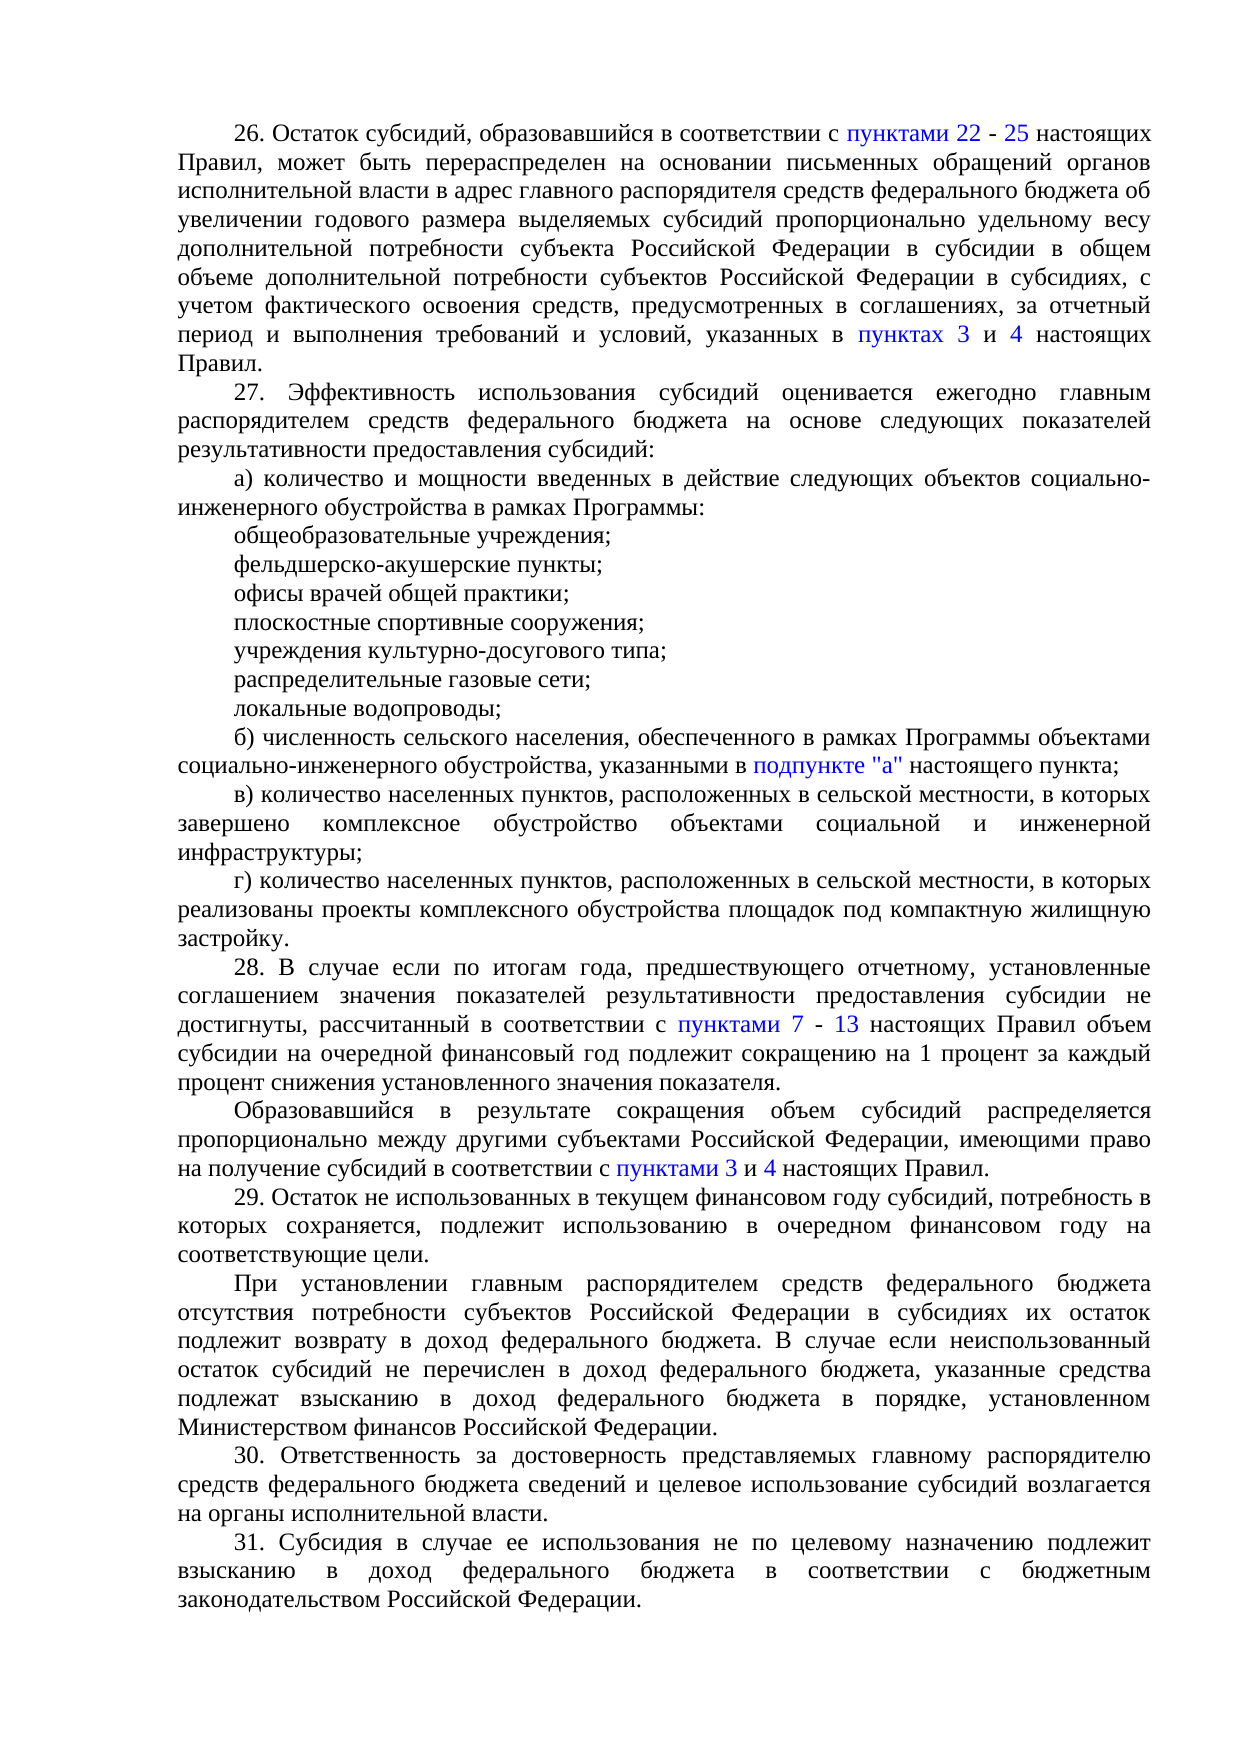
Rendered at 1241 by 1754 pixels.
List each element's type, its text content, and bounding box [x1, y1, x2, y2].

text б) численность сельского населения, обеспеченного в рамках Программы объектами социально-инженерного обустройства, указанными в подпункте "а" настоящего пункта; [177, 722, 1152, 779]
text 28. В случае если по итогам года, предшествующего отчетному, установленные соглашением значения показателей результативности предоставления субсидии не достигнуты, рассчитанный в соответствии с пунктами 7 - 13 настоящих Правил объем субсидии на очередной финансовый год подлежит сокращению на 1 процент за каждый процент снижения установленного значения показателя. [177, 952, 1152, 1096]
text 27. Эффективность использования субсидий оценивается ежегодно главным распорядителем средств федерального бюджета на основе следующих показателей результативности предоставления субсидий: [177, 377, 1152, 463]
text Образовавшийся в результате сокращения объем субсидий распределяется пропорционально между другими субъектами Российской Федерации, имеющими право на получение субсидий в соответствии с пунктами 3 и 4 настоящих Правил. [177, 1096, 1152, 1182]
text При установлении главным распорядителем средств федерального бюджета отсутствия потребности субъектов Российской Федерации в субсидиях их остаток подлежит возврату в доход федерального бюджета. В случае если неиспользованный остаток субсидий не перечислен в доход федерального бюджета, указанные средства подлежат взысканию в доход федерального бюджета в порядке, установленном Министерством финансов Российской Федерации. [177, 1268, 1152, 1441]
text локальные водопроводы; [177, 693, 1152, 722]
text 31. Субсидия в случае ее использования не по целевому назначению подлежит взысканию в доход федерального бюджета в соответствии с бюджетным законодательством Российской Федерации. [177, 1527, 1152, 1613]
text 29. Остаток не использованных в текущем финансовом году субсидий, потребность в которых сохраняется, подлежит использованию в очередном финансовом году на соответствующие цели. [177, 1182, 1152, 1268]
text плоскостные спортивные сооружения; [177, 607, 1152, 636]
text в) количество населенных пунктов, расположенных в сельской местности, в которых завершено комплексное обустройство объектами социальной и инженерной инфраструктуры; [177, 779, 1152, 866]
text распределительные газовые сети; [177, 664, 1152, 693]
text 30. Ответственность за достоверность представляемых главному распорядителю средств федерального бюджета сведений и целевое использование субсидий возлагается на органы исполнительной власти. [177, 1441, 1152, 1527]
text офисы врачей общей практики; [177, 578, 1152, 607]
text учреждения культурно-досугового типа; [177, 636, 1152, 664]
text фельдшерско-акушерские пункты; [177, 549, 1152, 578]
text общеобразовательные учреждения; [177, 521, 1152, 549]
text а) количество и мощности введенных в действие следующих объектов социально-инженерного обустройства в рамках Программы: [177, 463, 1152, 521]
text 26. Остаток субсидий, образовавшийся в соответствии с пунктами 22 - 25 настоящих Правил, может быть перераспределен на основании письменных обращений органов исполнительной власти в адрес главного распорядителя средств федерального бюджета об увеличении годового размера выделяемых субсидий пропорционально удельному весу дополнительной потребности субъекта Российской Федерации в субсидии в общем объеме дополнительной потребности субъектов Российской Федерации в субсидиях, с учетом фактического освоения средств, предусмотренных в соглашениях, за отчетный период и выполнения требований и условий, указанных в пунктах 3 и 4 настоящих Правил. [177, 118, 1152, 377]
text г) количество населенных пунктов, расположенных в сельской местности, в которых реализованы проекты комплексного обустройства площадок под компактную жилищную застройку. [177, 866, 1152, 952]
